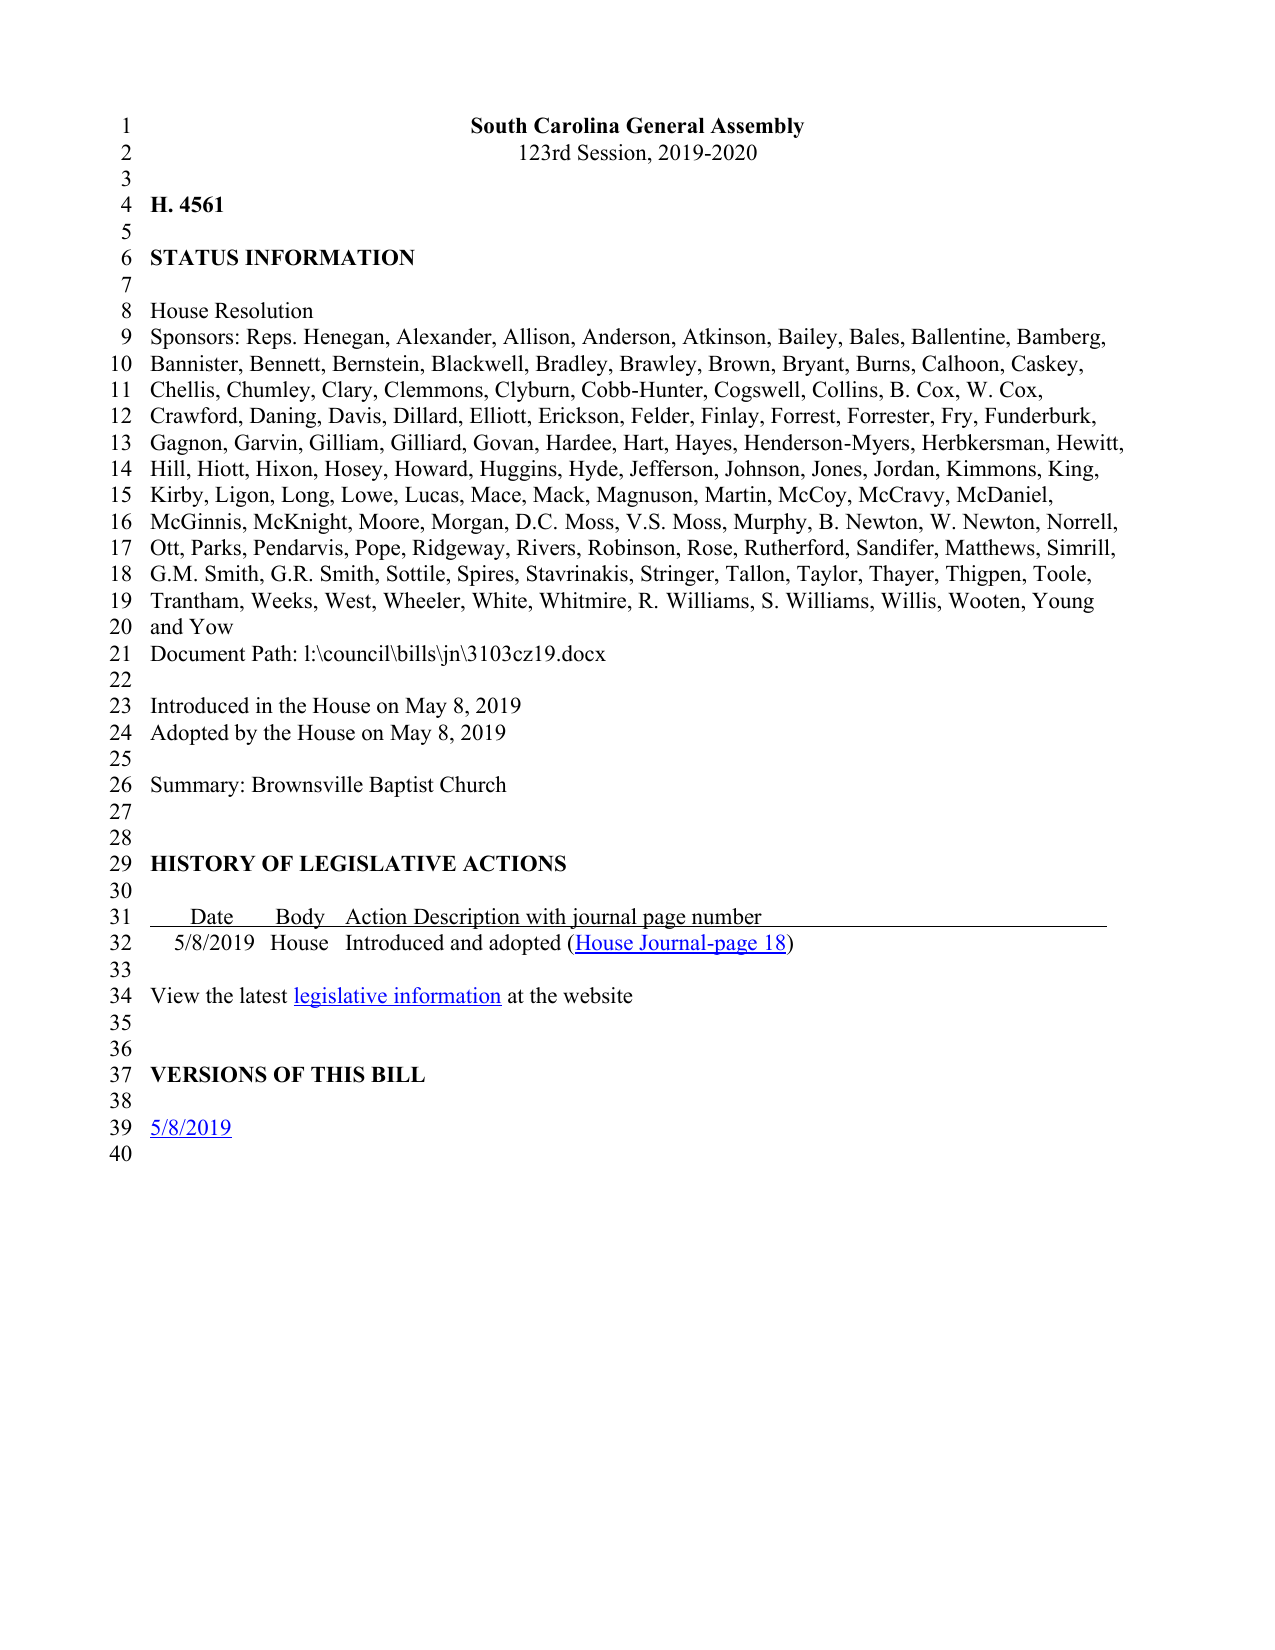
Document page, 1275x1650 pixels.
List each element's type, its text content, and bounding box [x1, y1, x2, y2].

text Date Body Action Description with journal page number [150, 903, 1125, 929]
text Adopted by the House on May 8, 2019 [150, 719, 1125, 745]
text 5/8/2019 House Introduced and adopted (House Journal-page 18) [150, 929, 1125, 956]
text Document Path: l:\council\bills\jn\3103cz19.docx [150, 639, 1125, 666]
text H. 4561 [150, 192, 1125, 218]
text House Resolution [150, 297, 1125, 323]
text 5/8/2019 [150, 1114, 1125, 1140]
text 123rd Session, 2019-2020 [150, 139, 1125, 165]
text Introduced in the House on May 8, 2019 [150, 692, 1125, 719]
text VERSIONS OF THIS BILL [150, 1061, 1125, 1088]
text STATUS INFORMATION [150, 244, 1125, 271]
text Sponsors: Reps. Henegan, Alexander, Allison, Anderson, Atkinson, Bailey, Bales, Ballentine, Bamberg, Bannister, Bennett, Bernstein, Blackwell, Bradley, Brawley, Brown, Bryant, Burns, Calhoon, Caskey, Chellis, Chumley, Clary, Clemmons, Clyburn, Cobb-Hunter, Cogswell, Collins, B. Cox, W. Cox, Crawford, Daning, Davis, Dillard, Elliott, Erickson, Felder, Finlay, Forrest, Forrester, Fry, Funderburk, Gagnon, Garvin, Gilliam, Gilliard, Govan, Hardee, Hart, Hayes, Henderson-Myers, Herbkersman, Hewitt, Hill, Hiott, Hixon, Hosey, Howard, Huggins, Hyde, Jefferson, Johnson, Jones, Jordan, Kimmons, King, Kirby, Ligon, Long, Lowe, Lucas, Mace, Mack, Magnuson, Martin, McCoy, McCravy, McDaniel, McGinnis, McKnight, Moore, Morgan, D.C. Moss, V.S. Moss, Murphy, B. Newton, W. Newton, Norrell, Ott, Parks, Pendarvis, Pope, Ridgeway, Rivers, Robinson, Rose, Rutherford, Sandifer, Matthews, Simrill, G.M. Smith, G.R. Smith, Sottile, Spires, Stavrinakis, Stringer, Tallon, Taylor, Thayer, Thigpen, Toole, Trantham, Weeks, West, Wheeler, White, Whitmire, R. Williams, S. Williams, Willis, Wooten, Young and Yow [150, 323, 1125, 639]
text Summary: Brownsville Baptist Church [150, 771, 1125, 798]
text South Carolina General Assembly [150, 112, 1125, 139]
text View the latest legislative information at the website [150, 982, 1125, 1008]
text HISTORY OF LEGISLATIVE ACTIONS [150, 850, 1125, 877]
